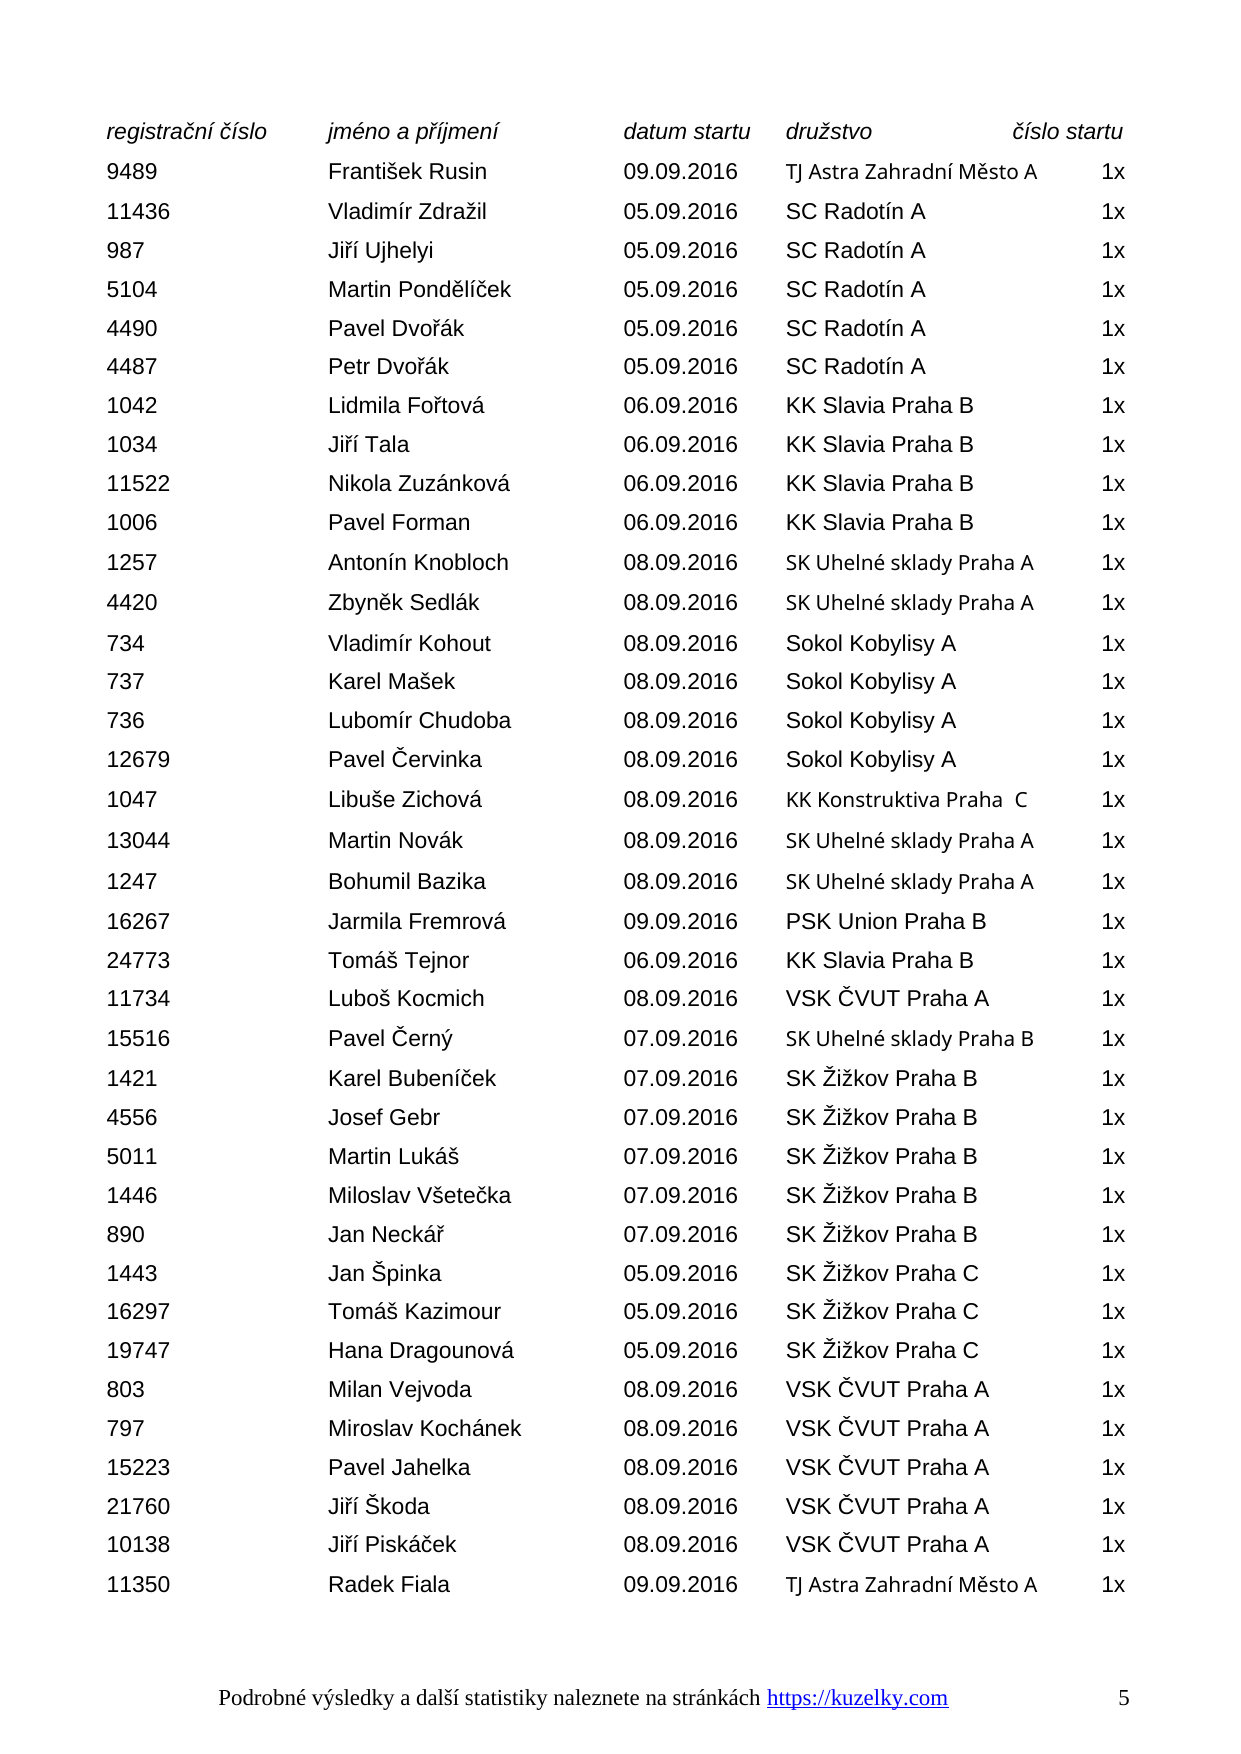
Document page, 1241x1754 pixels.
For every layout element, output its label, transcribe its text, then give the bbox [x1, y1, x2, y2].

text registrační číslo jméno a příjmení datum startu družstvo číslo startu [106, 118, 1134, 144]
text 21760 Jiří Škoda 08.09.2016 VSK ČVUT Praha A 1x [106, 1493, 1134, 1519]
text 11734 Luboš Kocmich 08.09.2016 VSK ČVUT Praha A 1x [106, 985, 1134, 1012]
text 1042 Lidmila Fořtová 06.09.2016 KK Slavia Praha B 1x [106, 392, 1134, 418]
text 5011 Martin Lukáš 07.09.2016 SK Žižkov Praha B 1x [106, 1143, 1134, 1169]
text 4487 Petr Dvořák 05.09.2016 SC Radotín A 1x [106, 353, 1134, 380]
text 10138 Jiří Piskáček 08.09.2016 VSK ČVUT Praha A 1x [106, 1531, 1134, 1558]
text 734 Vladimír Kohout 08.09.2016 Sokol Kobylisy A 1x [106, 629, 1134, 656]
text 15223 Pavel Jahelka 08.09.2016 VSK ČVUT Praha A 1x [106, 1454, 1134, 1480]
text 4420 Zbyněk Sedlák 08.09.2016 SK Uhelné sklady Praha A 1x [106, 588, 1134, 617]
text 1247 Bohumil Bazika 08.09.2016 SK Uhelné sklady Praha A 1x [106, 867, 1134, 895]
text 1047 Libuše Zichová 08.09.2016 KK Konstruktiva Praha C 1x [106, 785, 1134, 813]
text 11436 Vladimír Zdražil 05.09.2016 SC Radotín A 1x [106, 198, 1134, 224]
text 1443 Jan Špinka 05.09.2016 SK Žižkov Praha C 1x [106, 1259, 1134, 1286]
text 4556 Josef Gebr 07.09.2016 SK Žižkov Praha B 1x [106, 1104, 1134, 1130]
text 11350 Radek Fiala 09.09.2016 TJ Astra Zahradní Město A 1x [106, 1570, 1134, 1599]
text 12679 Pavel Červinka 08.09.2016 Sokol Kobylisy A 1x [106, 746, 1134, 772]
text 16267 Jarmila Fremrová 09.09.2016 PSK Union Praha B 1x [106, 908, 1134, 934]
text 16297 Tomáš Kazimour 05.09.2016 SK Žižkov Praha C 1x [106, 1298, 1134, 1325]
text 737 Karel Mašek 08.09.2016 Sokol Kobylisy A 1x [106, 668, 1134, 695]
text 1446 Miloslav Všetečka 07.09.2016 SK Žižkov Praha B 1x [106, 1182, 1134, 1208]
text 9489 František Rusin 09.09.2016 TJ Astra Zahradní Město A 1x [106, 157, 1134, 185]
text 5104 Martin Pondělíček 05.09.2016 SC Radotín A 1x [106, 276, 1134, 302]
text 736 Lubomír Chudoba 08.09.2016 Sokol Kobylisy A 1x [106, 707, 1134, 733]
text 4490 Pavel Dvořák 05.09.2016 SC Radotín A 1x [106, 314, 1134, 341]
text 797 Miroslav Kochánek 08.09.2016 VSK ČVUT Praha A 1x [106, 1415, 1134, 1441]
text 890 Jan Neckář 07.09.2016 SK Žižkov Praha B 1x [106, 1221, 1134, 1247]
text 1421 Karel Bubeníček 07.09.2016 SK Žižkov Praha B 1x [106, 1065, 1134, 1092]
text 1006 Pavel Forman 06.09.2016 KK Slavia Praha B 1x [106, 509, 1134, 535]
text 987 Jiří Ujhelyi 05.09.2016 SC Radotín A 1x [106, 237, 1134, 263]
text 1034 Jiří Tala 06.09.2016 KK Slavia Praha B 1x [106, 431, 1134, 457]
text 15516 Pavel Černý 07.09.2016 SK Uhelné sklady Praha B 1x [106, 1024, 1134, 1053]
text 1257 Antonín Knobloch 08.09.2016 SK Uhelné sklady Praha A 1x [106, 548, 1134, 576]
text 19747 Hana Dragounová 05.09.2016 SK Žižkov Praha C 1x [106, 1337, 1134, 1363]
text 803 Milan Vejvoda 08.09.2016 VSK ČVUT Praha A 1x [106, 1376, 1134, 1402]
text 11522 Nikola Zuzánková 06.09.2016 KK Slavia Praha B 1x [106, 470, 1134, 496]
text 13044 Martin Novák 08.09.2016 SK Uhelné sklady Praha A 1x [106, 826, 1134, 854]
text 24773 Tomáš Tejnor 06.09.2016 KK Slavia Praha B 1x [106, 947, 1134, 973]
